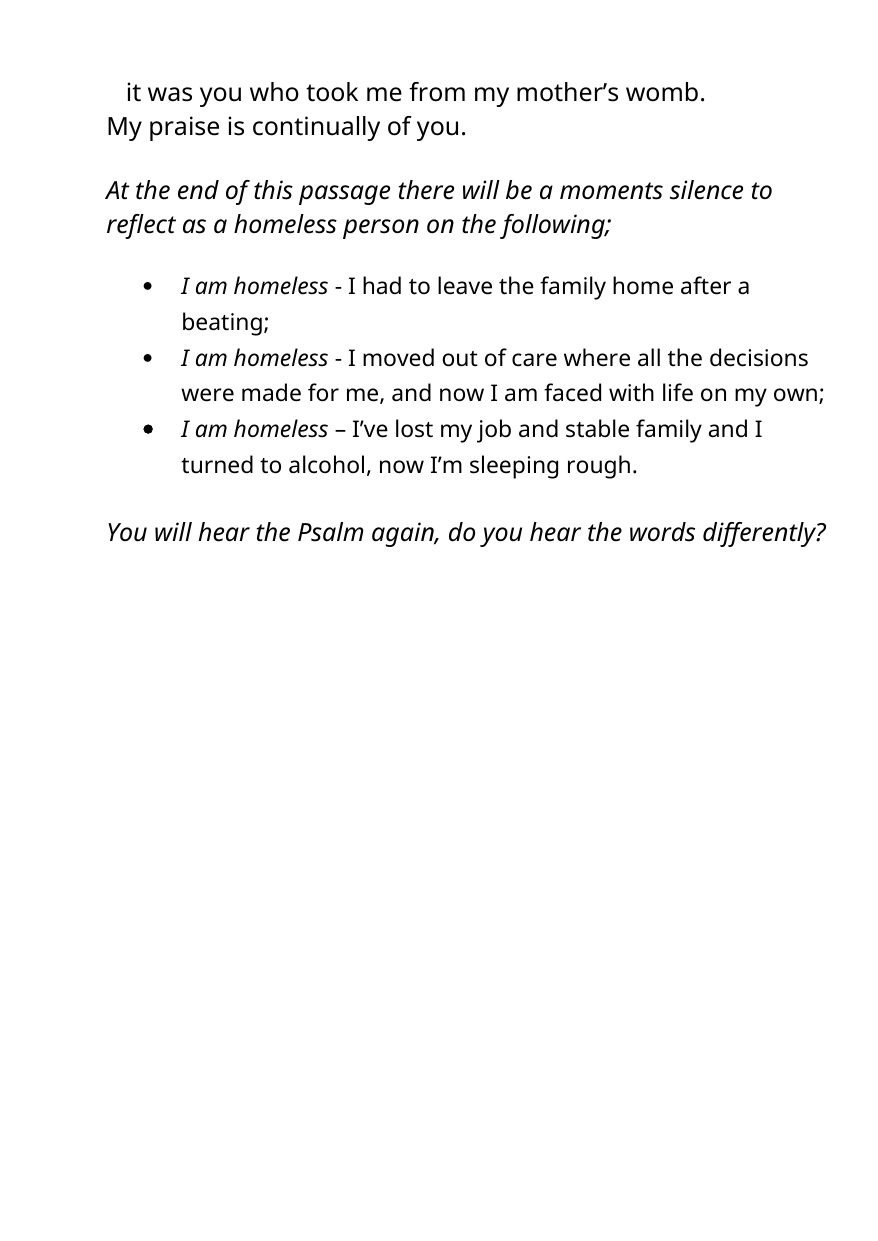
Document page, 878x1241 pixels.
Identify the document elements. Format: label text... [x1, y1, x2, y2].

text At the end of this passage there will be a moments silence to reflect as a homeless person on the following; [106, 172, 832, 240]
list I am homeless – I’ve lost my job and stable family and I turned to alcohol, now I’m sleeping rough. [144, 413, 832, 481]
list I am homeless - I had to leave the family home after a beating; [144, 269, 832, 337]
text You will hear the Psalm again, do you hear the words differently? [106, 514, 832, 548]
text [106, 75, 832, 143]
list I am homeless - I moved out of care where all the decisions were made for me, and now I am faced with life on my own; [144, 341, 832, 409]
